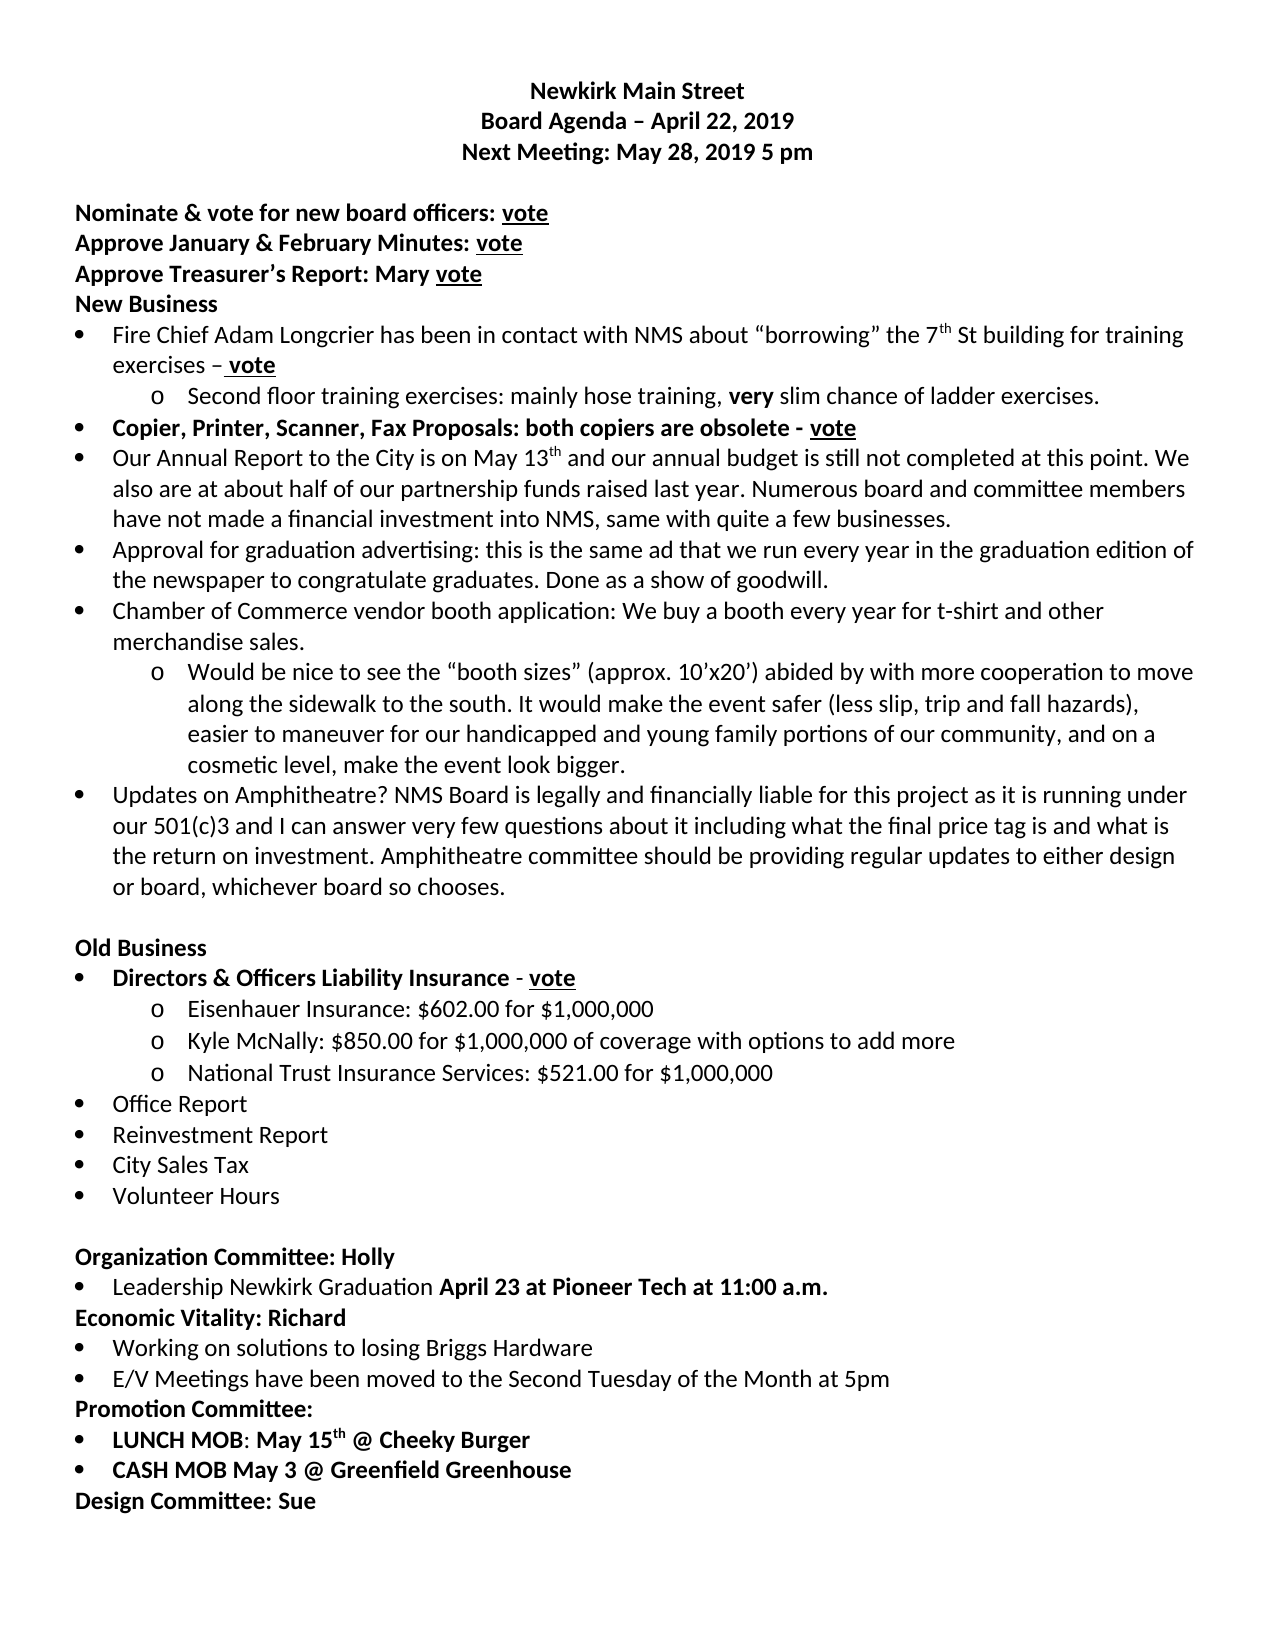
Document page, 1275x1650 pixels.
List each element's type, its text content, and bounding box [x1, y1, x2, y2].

list Kyle McNally: $850.00 for $1,000,000 of coverage with options to add more [150, 1025, 1200, 1057]
text Approve January & February Minutes: vote [75, 228, 1200, 258]
list Our Annual Report to the City is on May 13th and our annual budget is still not completed at this point. We also are at about half of our partnership funds raised last year. Numerous board and committee members have not made a financial investment into NMS, same with quite a few businesses. [75, 442, 1200, 534]
list Approval for graduation advertising: this is the same ad that we run every year in the graduation edition of the newspaper to congratulate graduates. Done as a show of goodwill. [75, 534, 1200, 595]
list Office Report [75, 1088, 1200, 1119]
list Volunteer Hours [75, 1180, 1200, 1211]
list Copier, Printer, Scanner, Fax Proposals: both copiers are obsolete - vote [75, 412, 1200, 442]
text Economic Vitality: Richard [75, 1302, 1200, 1333]
list Working on solutions to losing Briggs Hardware [75, 1333, 1200, 1363]
list LUNCH MOB: May 15th @ Cheeky Burger [75, 1424, 1200, 1455]
list Leadership Newkirk Graduation April 23 at Pioneer Tech at 11:00 a.m. [75, 1272, 1200, 1302]
list Eisenhauer Insurance: $602.00 for $1,000,000 [150, 993, 1200, 1025]
list Second floor training exercises: mainly hose training, very slim chance of ladder exercises. [150, 380, 1200, 412]
text Nominate & vote for new board officers: vote [75, 197, 1200, 228]
list Directors & Officers Liability Insurance - vote [75, 963, 1200, 993]
list National Trust Insurance Services: $521.00 for $1,000,000 [150, 1057, 1200, 1088]
text Approve Treasurer’s Report: Mary vote [75, 258, 1200, 289]
list Reinvestment Report [75, 1119, 1200, 1149]
text Design Committee: Sue [75, 1485, 1200, 1516]
text Promotion Committee: [75, 1394, 1200, 1424]
text Organization Committee: Holly [75, 1241, 1200, 1272]
list Fire Chief Adam Longcrier has been in contact with NMS about “borrowing” the 7th St building for training exercises – vote [75, 319, 1200, 380]
list E/V Meetings have been moved to the Second Tuesday of the Month at 5pm [75, 1363, 1200, 1394]
text Newkirk Main Street [75, 75, 1200, 106]
text Board Agenda – April 22, 2019 [75, 106, 1200, 136]
list Updates on Amphitheatre? NMS Board is legally and financially liable for this project as it is running under our 501(c)3 and I can answer very few questions about it including what the final price tag is and what is the return on investment. Amphitheatre committee should be providing regular updates to either design or board, whichever board so chooses. [75, 779, 1200, 902]
list Would be nice to see the “booth sizes” (approx. 10’x20’) abided by with more cooperation to move along the sidewalk to the south. It would make the event safer (less slip, trip and fall hazards), easier to maneuver for our handicapped and young family portions of our community, and on a cosmetic level, make the event look bigger. [150, 656, 1200, 779]
list CASH MOB May 3 @ Greenfield Greenhouse [75, 1455, 1200, 1485]
list City Sales Tax [75, 1149, 1200, 1180]
text New Business [75, 289, 1200, 319]
text Next Meeting: May 28, 2019 5 pm [75, 136, 1200, 167]
list Chamber of Commerce vendor booth application: We buy a booth every year for t-shirt and other merchandise sales. [75, 595, 1200, 656]
text Old Business [75, 932, 1200, 963]
